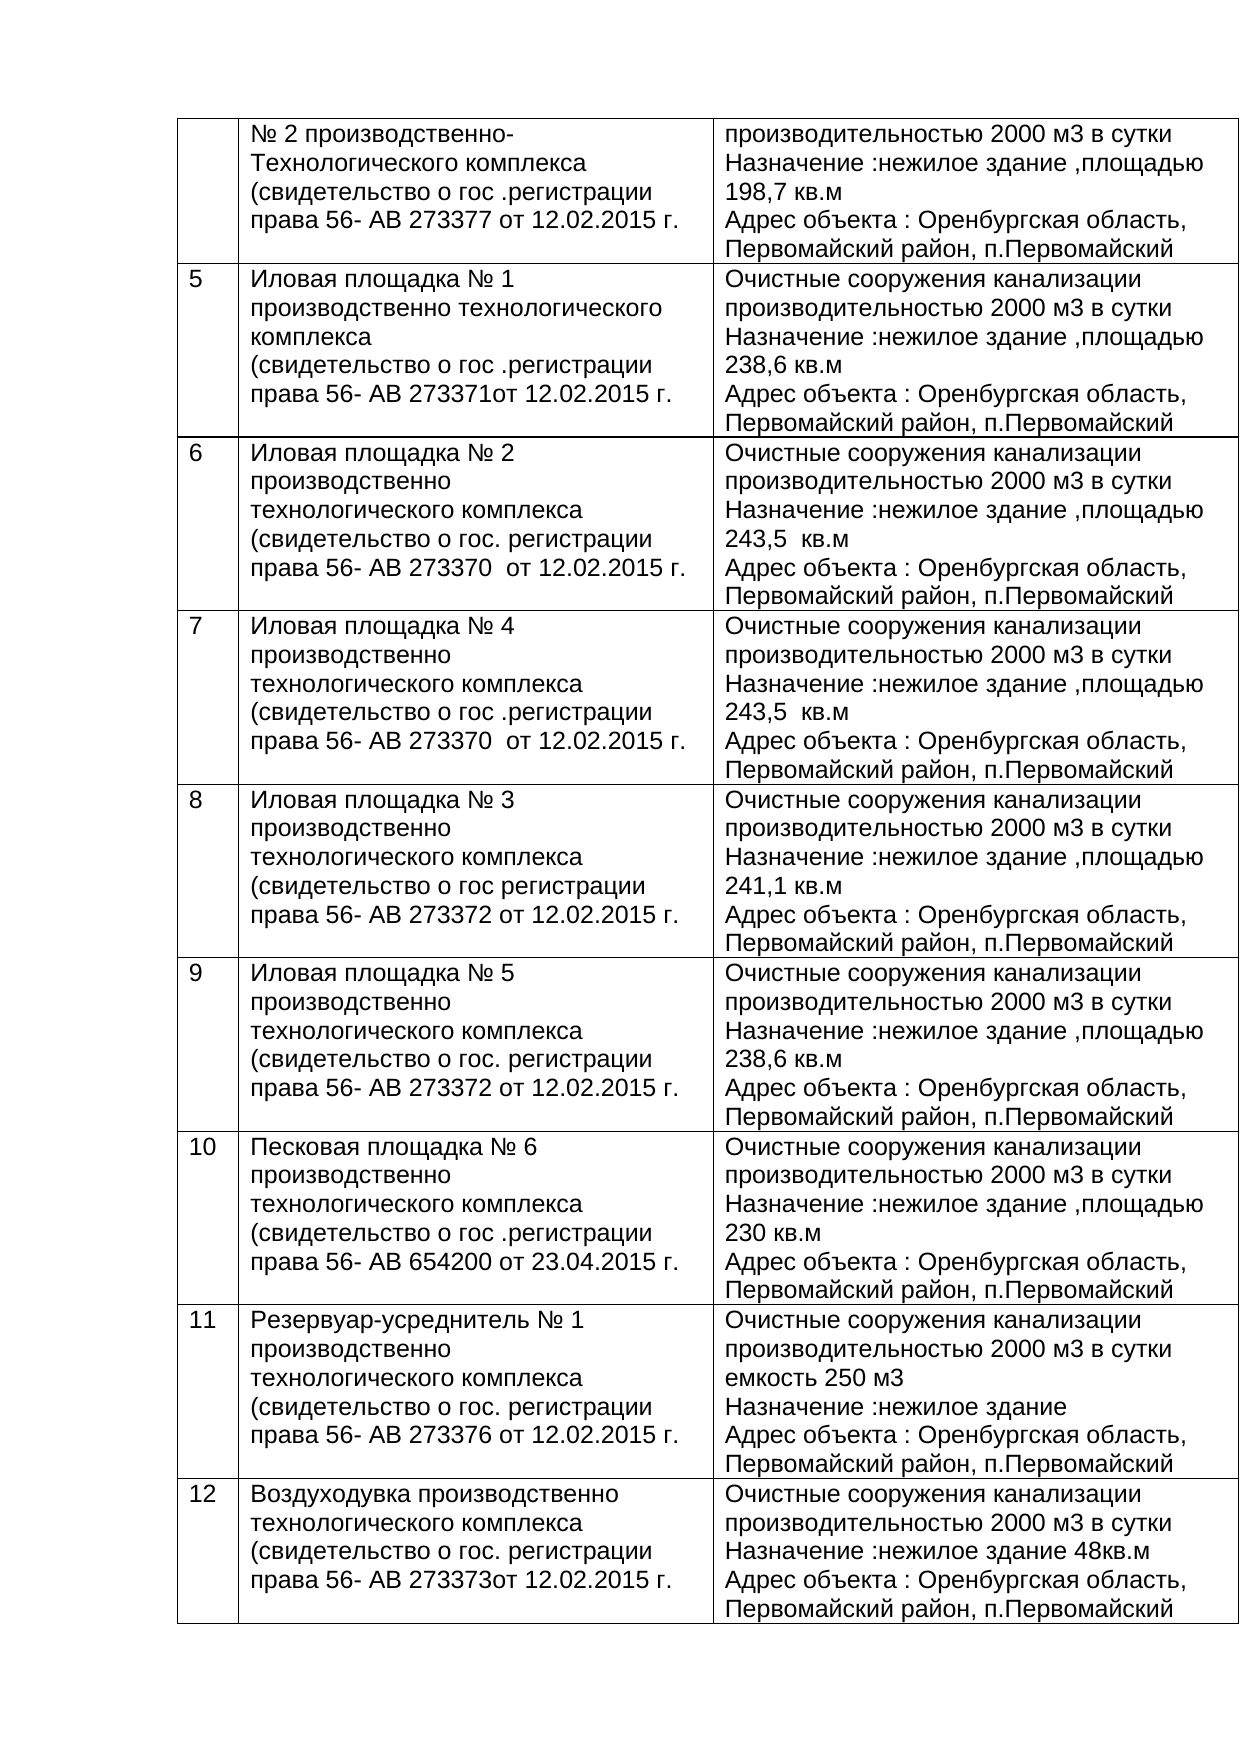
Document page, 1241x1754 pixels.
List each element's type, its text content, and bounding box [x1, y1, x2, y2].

table_cell Иловая площадка № 2 производственно технологического комплекса (свидетельство о гос. регистрации права 56- АВ 273370 от 12.02.2015 г. [239, 438, 713, 610]
table_cell 12 [178, 1479, 238, 1622]
table_cell Очистные сооружения канализации производительностью 2000 м3 в сутки Назначение :нежилое здание ,площадью 230 кв.м Адрес объекта : Оренбургская область, Первомайский район, п.Первомайский [714, 1132, 1238, 1304]
table_cell Очистные сооружения канализации производительностью 2000 м3 в сутки Назначение :нежилое здание ,площадью 238,6 кв.м Адрес объекта : Оренбургская область, Первомайский район, п.Первомайский [714, 264, 1238, 436]
table_cell Очистные сооружения канализации производительностью 2000 м3 в сутки Назначение :нежилое здание 48кв.м Адрес объекта : Оренбургская область, Первомайский район, п.Первомайский [714, 1479, 1238, 1622]
table_cell 5 [178, 264, 238, 436]
table_cell Очистные сооружения канализации производительностью 2000 м3 в сутки емкость 250 м3 Назначение :нежилое здание Адрес объекта : Оренбургская область, Первомайский район, п.Первомайский [714, 1305, 1238, 1478]
table_cell 10 [178, 1132, 238, 1304]
table_cell Очистные сооружения канализации производительностью 2000 м3 в сутки Назначение :нежилое здание ,площадью 241,1 кв.м Адрес объекта : Оренбургская область, Первомайский район, п.Первомайский [714, 785, 1238, 957]
table_cell 8 [178, 785, 238, 957]
table_cell Очистные сооружения канализации производительностью 2000 м3 в сутки Назначение :нежилое здание ,площадью 243,5 кв.м Адрес объекта : Оренбургская область, Первомайский район, п.Первомайский [714, 611, 1238, 783]
table_cell Иловая площадка № 3 производственно технологического комплекса (свидетельство о гос регистрации права 56- АВ 273372 от 12.02.2015 г. [239, 785, 713, 957]
table_cell Очистные сооружения канализации производительностью 2000 м3 в сутки Назначение :нежилое здание ,площадью 243,5 кв.м Адрес объекта : Оренбургская область, Первомайский район, п.Первомайский [714, 438, 1238, 610]
table_cell Иловая площадка № 4 производственно технологического комплекса (свидетельство о гос .регистрации права 56- АВ 273370 от 12.02.2015 г. [239, 611, 713, 783]
table_cell Иловая площадка № 1 производственно технологического комплекса (свидетельство о гос .регистрации права 56- АВ 273371от 12.02.2015 г. [239, 264, 713, 436]
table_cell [714, 119, 1238, 263]
table_cell Воздуходувка производственно технологического комплекса (свидетельство о гос. регистрации права 56- АВ 273373от 12.02.2015 г. [239, 1479, 713, 1622]
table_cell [239, 119, 713, 263]
table_cell 11 [178, 1305, 238, 1478]
table_cell Песковая площадка № 6 производственно технологического комплекса (свидетельство о гос .регистрации права 56- АВ 654200 от 23.04.2015 г. [239, 1132, 713, 1304]
table_cell Очистные сооружения канализации производительностью 2000 м3 в сутки Назначение :нежилое здание ,площадью 238,6 кв.м Адрес объекта : Оренбургская область, Первомайский район, п.Первомайский [714, 958, 1238, 1131]
table_cell 6 [178, 438, 238, 610]
table_cell Резервуар-усреднитель № 1 производственно технологического комплекса (свидетельство о гос. регистрации права 56- АВ 273376 от 12.02.2015 г. [239, 1305, 713, 1478]
table_cell 7 [178, 611, 238, 783]
table_cell 4 [178, 119, 238, 263]
table_cell Иловая площадка № 5 производственно технологического комплекса (свидетельство о гос. регистрации права 56- АВ 273372 от 12.02.2015 г. [239, 958, 713, 1131]
table_cell 9 [178, 958, 238, 1131]
